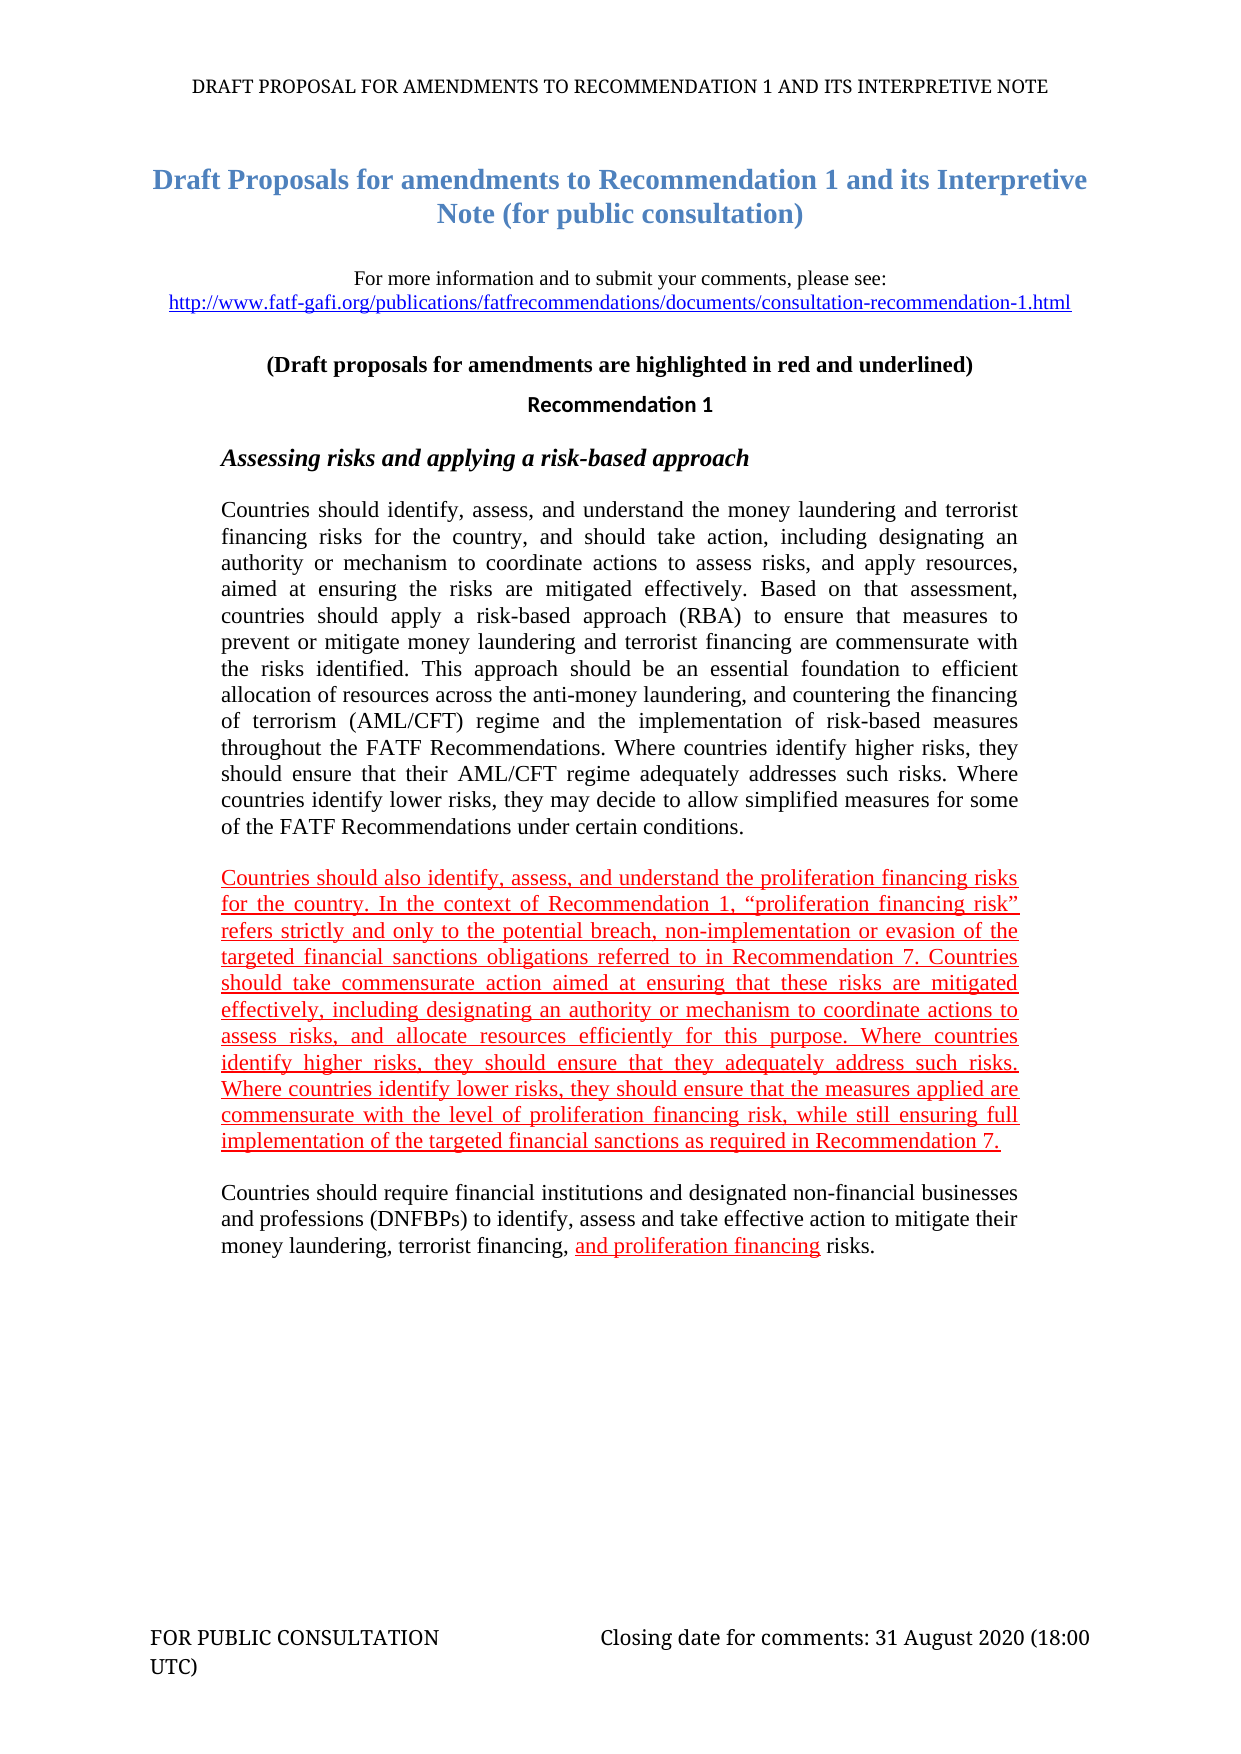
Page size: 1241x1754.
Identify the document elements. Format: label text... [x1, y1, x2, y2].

text Recommendation 1 [150, 390, 1090, 418]
subtitle Draft Proposals for amendments to Recommendation 1 and its Interpretive Note (for public consultation) [150, 162, 1090, 229]
text (Draft proposals for amendments are highlighted in red and underlined) [221, 351, 1019, 377]
title Assessing risks and applying a risk-based approach [221, 443, 1019, 471]
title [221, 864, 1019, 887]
title Countries should require financial institutions and designated non-financial businesses and professions (DNFBPs) to identify, assess and take effective action to mitigate their money laundering, terrorist financing, and proliferation financing risks. [221, 1179, 1019, 1258]
text For more information and to submit your comments, please see: http://www.fatf-gafi.org/publications/fatfrecommendations/documents/consultation-recommendation-1.html [150, 266, 1090, 314]
title Countries should identify, assess, and understand the money laundering and terrorist financing risks for the country, and should take action, including designating an authority or mechanism to coordinate actions to assess risks, and apply resources, aimed at ensuring the risks are mitigated effectively. Based on that assessment, countries should apply a risk-based approach (RBA) to ensure that measures to prevent or mitigate money laundering and terrorist financing are commensurate with the risks identified. This approach should be an essential foundation to efficient allocation of resources across the anti-money laundering, and countering the financing of terrorism (AML/CFT) regime and the implementation of risk-based measures throughout the FATF Recommendations. Where countries identify higher risks, they should ensure that their AML/CFT regime adequately addresses such risks. Where countries identify lower risks, they may decide to allow simplified measures for some of the FATF Recommendations under certain conditions. [221, 496, 1019, 839]
